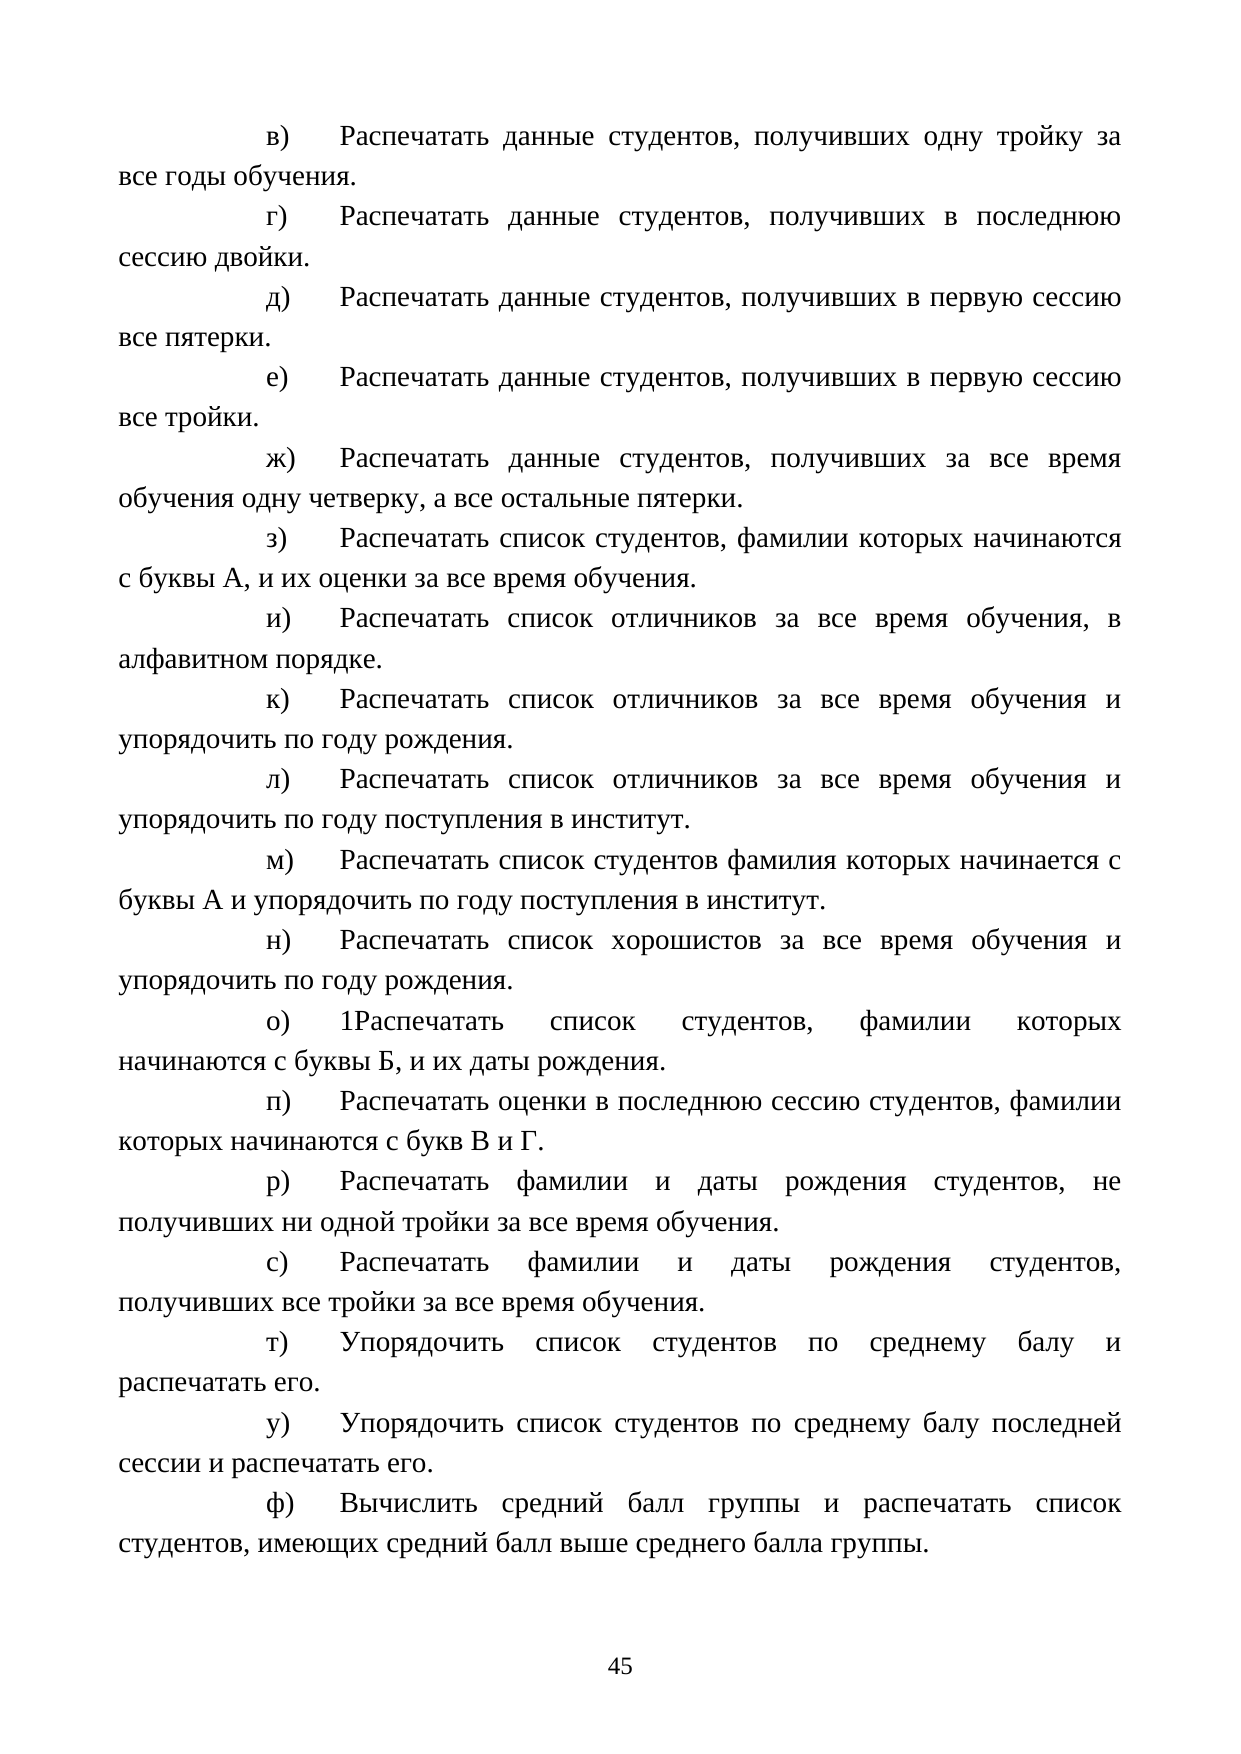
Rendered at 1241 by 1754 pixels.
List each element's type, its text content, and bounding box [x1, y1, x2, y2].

text Распечатать список хорошистов за все время обучения и упорядочить по году рождения. [118, 922, 1122, 996]
text Распечатать данные студентов, получивших одну тройку за все годы обучения. [118, 118, 1122, 192]
text Распечатать данные студентов, получивших в первую сессию все пятерки. [118, 279, 1122, 353]
text Упорядочить список студентов по среднему балу последней сессии и распечатать его. [118, 1405, 1122, 1478]
text Распечатать данные студентов, получивших за все время обучения одну четверку, а все остальные пятерки. [118, 440, 1122, 513]
text Распечатать фамилии и даты рождения студентов, получивших все тройки за все время обучения. [118, 1244, 1122, 1318]
text Распечатать список отличников за все время обучения, в алфавитном порядке. [118, 601, 1122, 674]
text Вычислить средний балл группы и распечатать список студентов, имеющих средний балл выше среднего балла группы. [118, 1485, 1122, 1559]
text Распечатать список отличников за все время обучения и упорядочить по году поступления в институт. [118, 761, 1122, 835]
text Распечатать фамилии и даты рождения студентов, не получивших ни одной тройки за все время обучения. [118, 1163, 1122, 1237]
text Распечатать данные студентов, получивших в первую сессию все тройки. [118, 359, 1122, 433]
text Распечатать список студентов, фамилии которых начинаются с буквы А, и их оценки за все время обучения. [118, 520, 1122, 594]
text 1Распечатать список студентов, фамилии которых начинаются с буквы Б, и их даты рождения. [118, 1003, 1122, 1076]
text Распечатать данные студентов, получивших в последнюю сессию двойки. [118, 198, 1122, 272]
text Распечатать оценки в последнюю сессию студентов, фамилии которых начинаются с букв В и Г. [118, 1083, 1122, 1157]
text Распечатать список отличников за все время обучения и упорядочить по году рождения. [118, 681, 1122, 755]
text Распечатать список студентов фамилия которых начинается с буквы А и упорядочить по году поступления в институт. [118, 842, 1122, 916]
text Упорядочить список студентов по среднему балу и распечатать его. [118, 1324, 1122, 1398]
